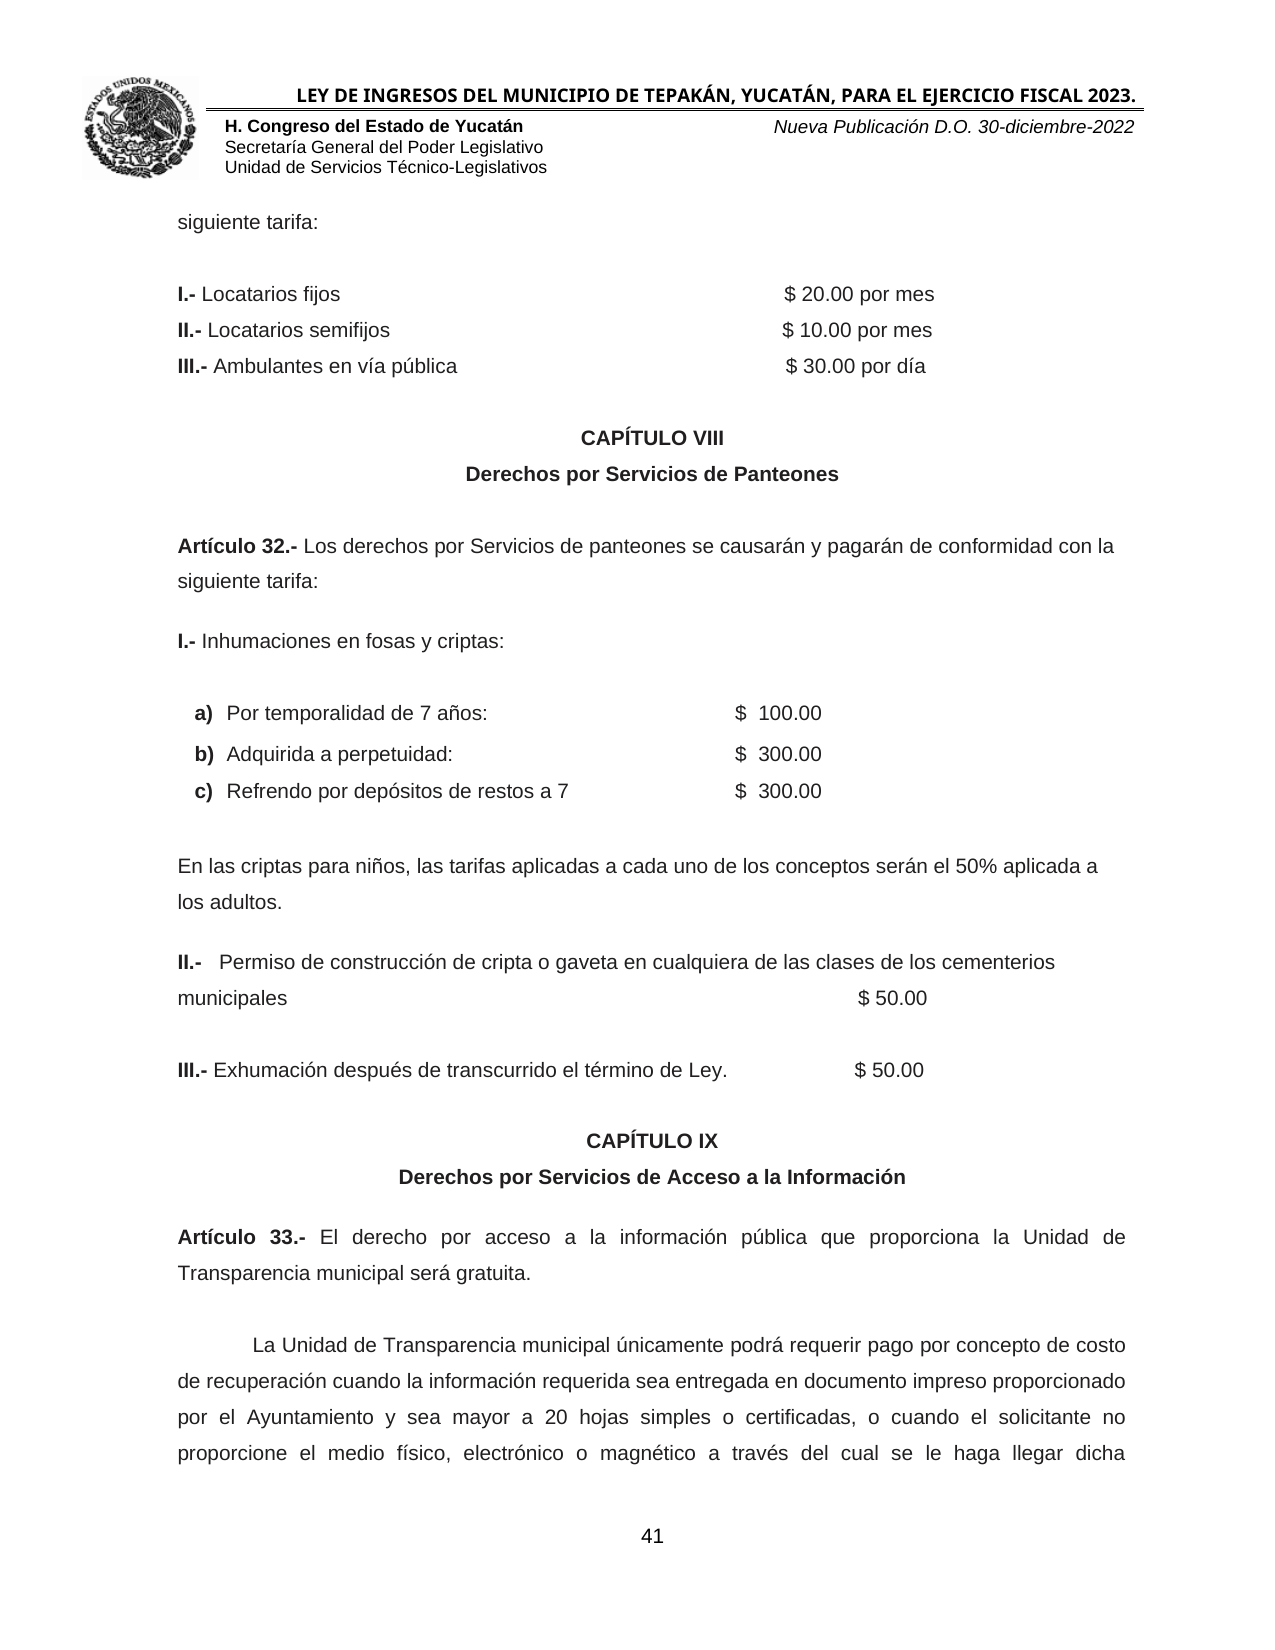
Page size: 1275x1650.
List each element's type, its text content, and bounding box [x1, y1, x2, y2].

text III.- Exhumación después de transcurrido el término de Ley. $ 50.00 [177, 1057, 1127, 1081]
text III.- Ambulantes en vía pública $ 30.00 por día [177, 354, 1127, 378]
table_cell $ 300.00 [735, 779, 989, 818]
text CAPÍTULO IX [177, 1129, 1127, 1153]
table_header a) [194, 701, 226, 741]
text Artículo 32.- Los derechos por Servicios de panteones se causarán y pagarán de conformidad con la siguiente tarifa: [177, 533, 1127, 593]
table_cell $ 300.00 [735, 741, 989, 779]
text II.- Permiso de construcción de cripta o gaveta en cualquiera de las clases de los cementerios municipales $ 50.00 [177, 949, 1127, 1009]
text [177, 1333, 1127, 1465]
table_cell Refrendo por depósitos de restos a 7 [226, 779, 735, 818]
text CAPÍTULO VIII [177, 426, 1127, 449]
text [177, 210, 1127, 234]
text II.- Locatarios semifijos $ 10.00 por mes [177, 318, 1127, 342]
text I.- Inhumaciones en fosas y criptas: [177, 629, 1127, 653]
table_cell b) [194, 741, 226, 779]
table_cell c) [194, 779, 226, 818]
text En las criptas para niños, las tarifas aplicadas a cada uno de los conceptos serán el 50% aplicada a los adultos. [177, 854, 1127, 914]
text Derechos por Servicios de Panteones [177, 462, 1127, 486]
text Derechos por Servicios de Acceso a la Información [177, 1165, 1127, 1189]
text I.- Locatarios fijos $ 20.00 por mes [177, 282, 1127, 306]
table_header $ 100.00 [735, 701, 989, 741]
table_header Por temporalidad de 7 años: [226, 701, 735, 741]
table_cell Adquirida a perpetuidad: [226, 741, 735, 779]
text Artículo 33.- El derecho por acceso a la información pública que proporciona la Unidad de Transparencia municipal será gratuita. [177, 1225, 1127, 1285]
